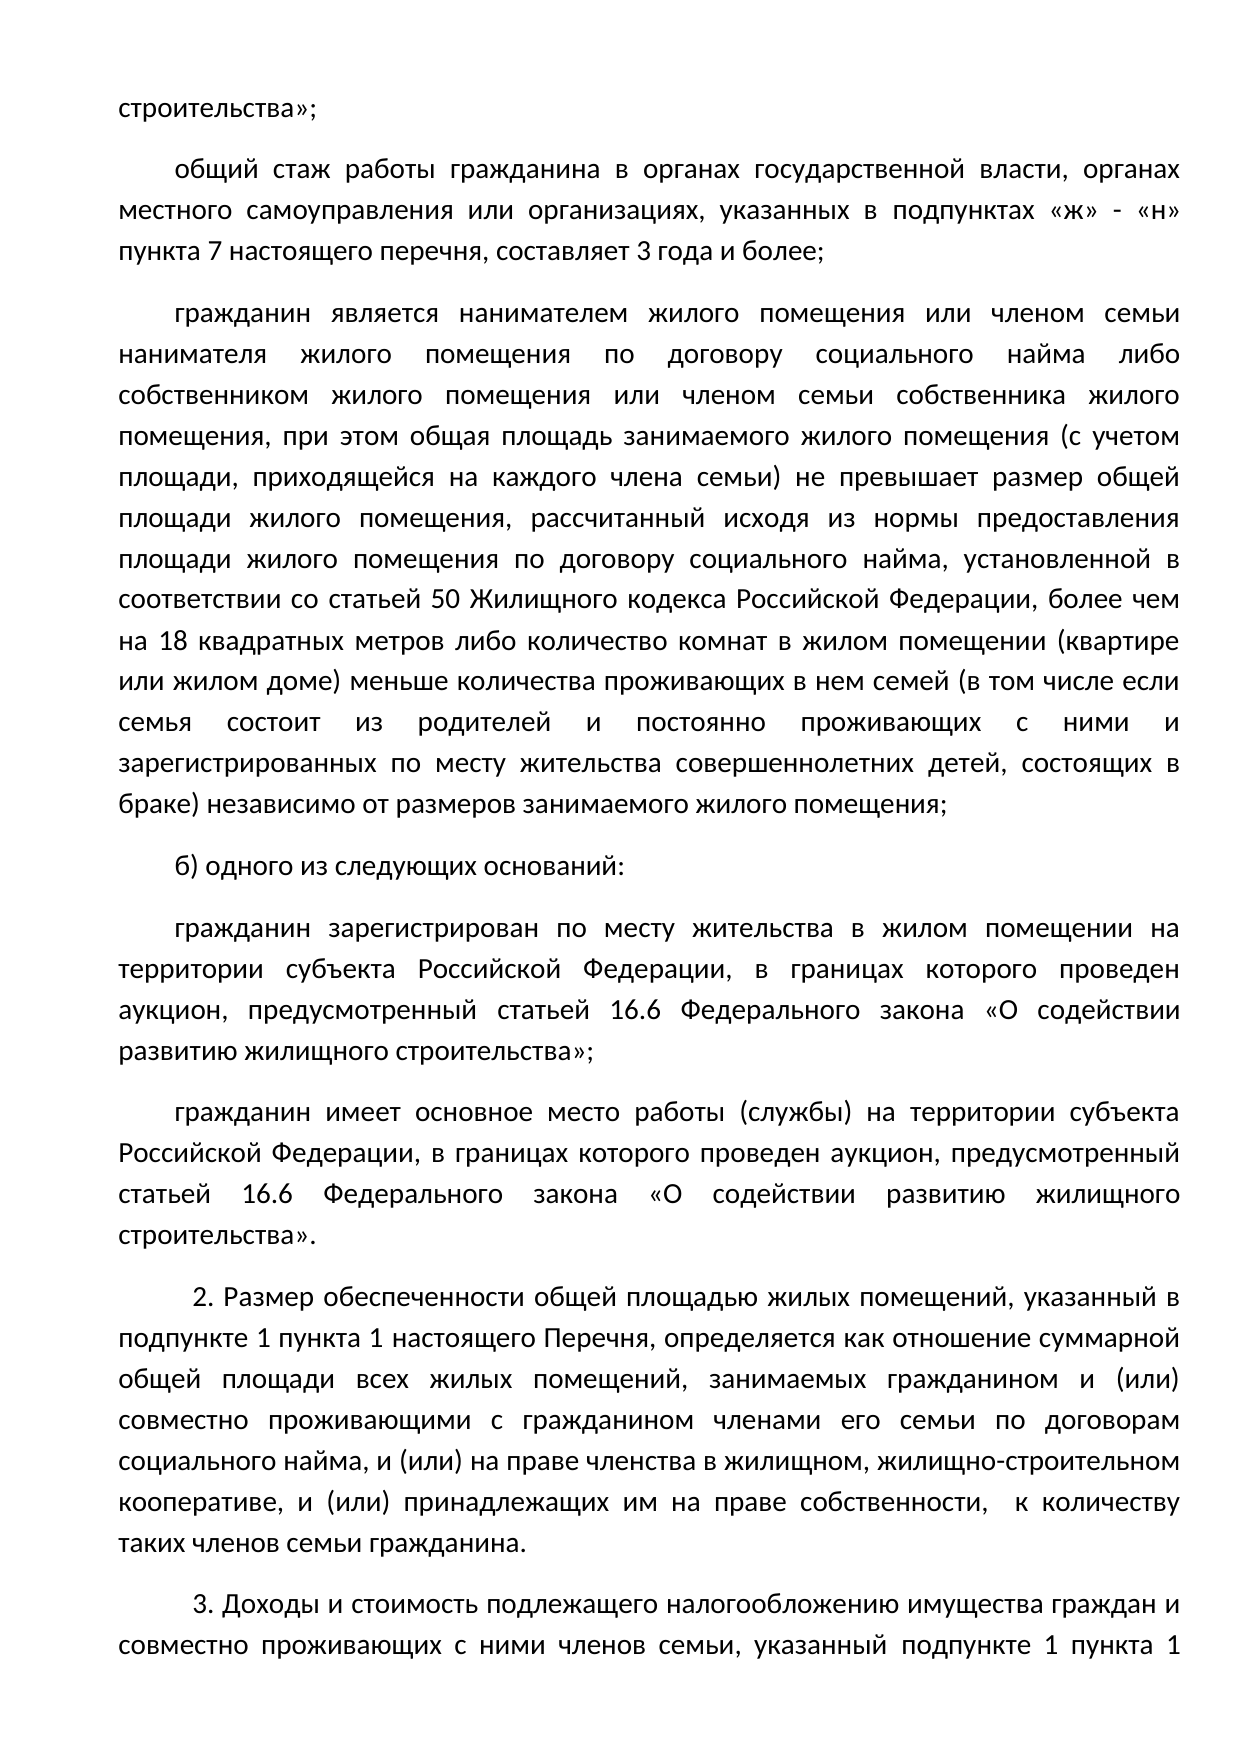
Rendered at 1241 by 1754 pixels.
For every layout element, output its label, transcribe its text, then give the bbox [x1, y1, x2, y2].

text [118, 1585, 1181, 1662]
text 2. Размер обеспеченности общей площадью жилых помещений, указанный в подпункте 1 пункта 1 настоящего Перечня, определяется как отношение суммарной общей площади всех жилых помещений, занимаемых гражданином и (или) совместно проживающими с гражданином членами его семьи по договорам социального найма, и (или) на праве членства в жилищном, жилищно-строительном кооперативе, и (или) принадлежащих им на праве собственности, к количеству таких членов семьи гражданина. [118, 1278, 1181, 1559]
text общий стаж работы гражданина в органах государственной власти, органах местного самоуправления или организациях, указанных в подпунктах «ж» - «н» пункта 7 настоящего перечня, составляет 3 года и более; [118, 150, 1181, 268]
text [118, 89, 1181, 124]
text гражданин имеет основное место работы (службы) на территории субъекта Российской Федерации, в границах которого проведен аукцион, предусмотренный статьей 16.6 Федерального закона «О содействии развитию жилищного строительства». [118, 1093, 1181, 1252]
text б) одного из следующих оснований: [118, 847, 1181, 883]
text гражданин зарегистрирован по месту жительства в жилом помещении на территории субъекта Российской Федерации, в границах которого проведен аукцион, предусмотренный статьей 16.6 Федерального закона «О содействии развитию жилищного строительства»; [118, 909, 1181, 1067]
text гражданин является нанимателем жилого помещения или членом семьи нанимателя жилого помещения по договору социального найма либо собственником жилого помещения или членом семьи собственника жилого помещения, при этом общая площадь занимаемого жилого помещения (с учетом площади, приходящейся на каждого члена семьи) не превышает размер общей площади жилого помещения, рассчитанный исходя из нормы предоставления площади жилого помещения по договору социального найма, установленной в соответствии со статьей 50 Жилищного кодекса Российской Федерации, более чем на 18 квадратных метров либо количество комнат в жилом помещении (квартире или жилом доме) меньше количества проживающих в нем семей (в том числе если семья состоит из родителей и постоянно проживающих с ними и зарегистрированных по месту жительства совершеннолетних детей, состоящих в браке) независимо от размеров занимаемого жилого помещения; [118, 294, 1181, 821]
